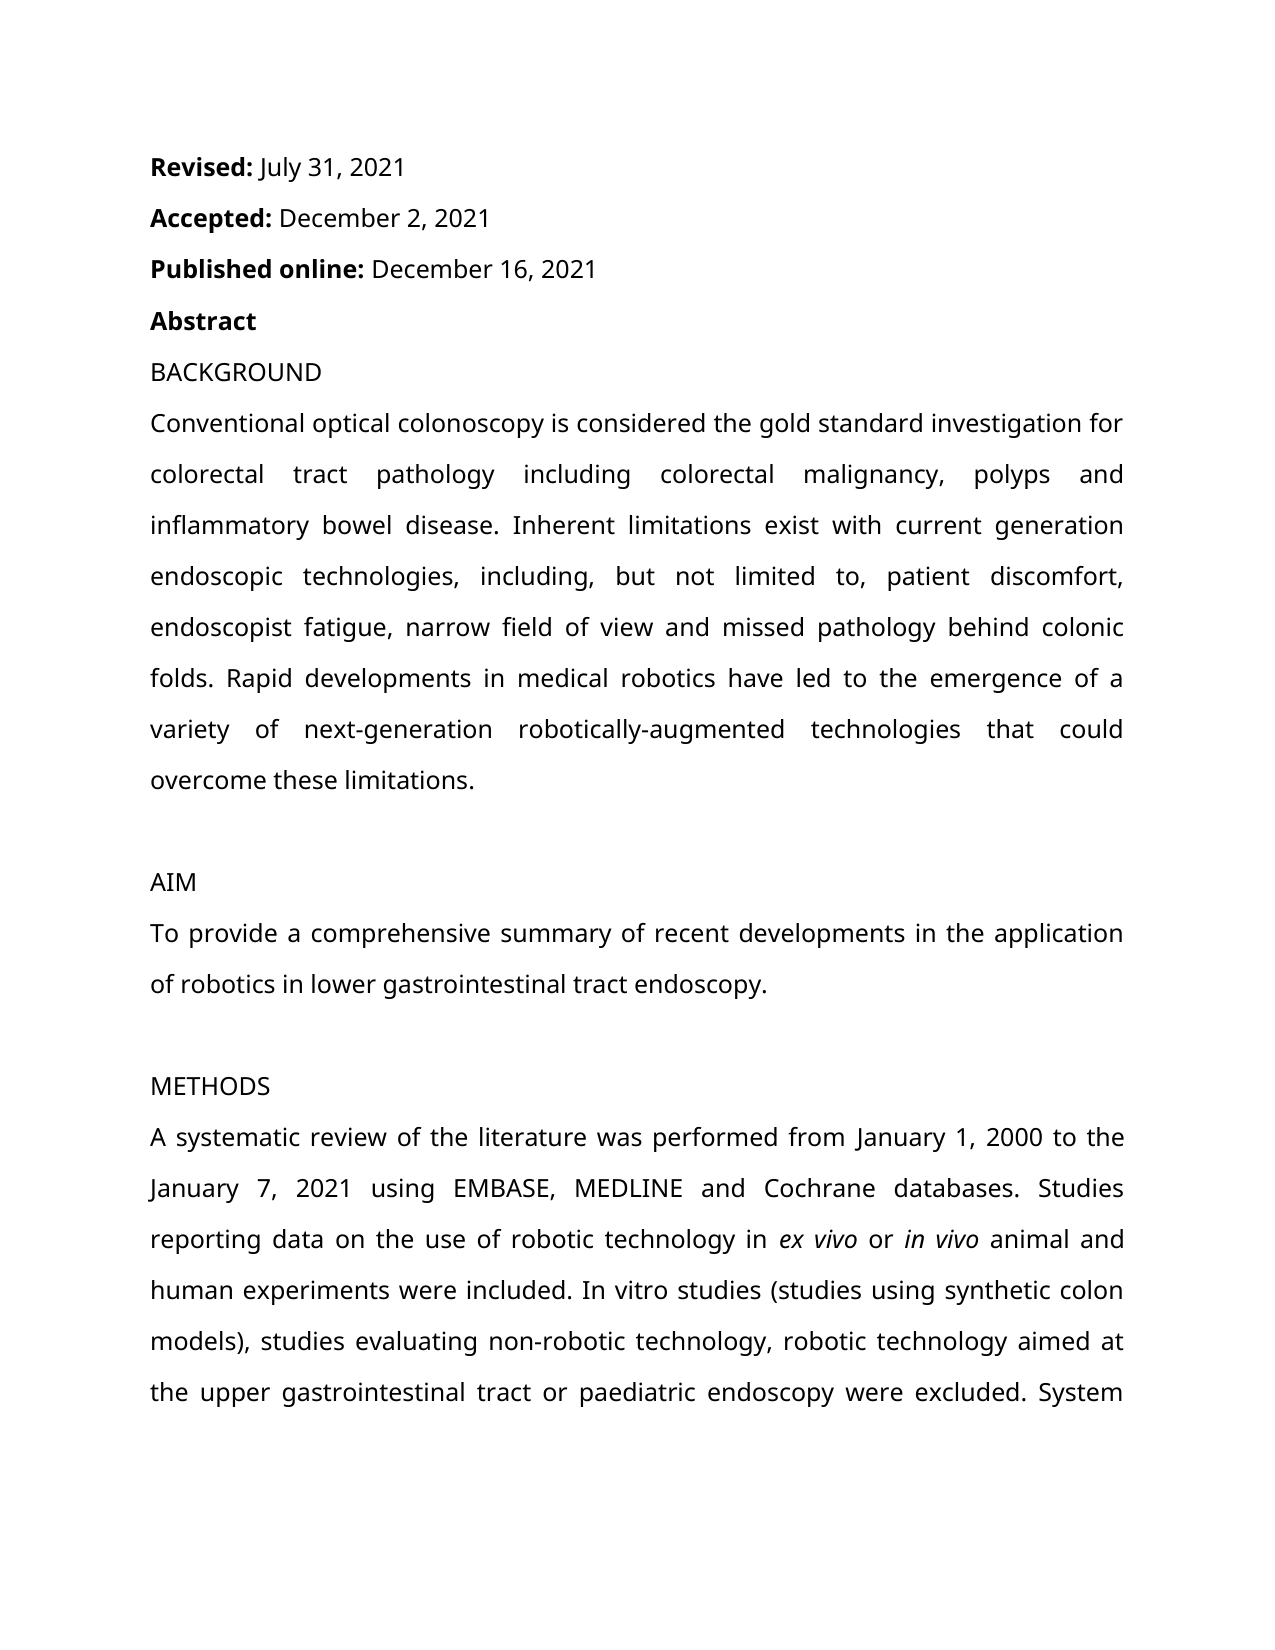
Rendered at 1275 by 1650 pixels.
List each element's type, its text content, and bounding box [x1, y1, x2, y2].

text BACKGROUND [150, 354, 1125, 388]
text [150, 1120, 1125, 1409]
text Published online: December 16, 2021 [150, 252, 1125, 286]
text AIM [150, 864, 1125, 899]
text Revised: July 31, 2021 [150, 150, 1125, 184]
text Accepted: December 2, 2021 [150, 201, 1125, 235]
text Abstract [150, 303, 1125, 337]
text METHODS [150, 1069, 1125, 1103]
text Conventional optical colonoscopy is considered the gold standard investigation for colorectal tract pathology including colorectal malignancy, polyps and inflammatory bowel disease. Inherent limitations exist with current generation endoscopic technologies, including, but not limited to, patient discomfort, endoscopist fatigue, narrow field of view and missed pathology behind colonic folds. Rapid developments in medical robotics have led to the emergence of a variety of next-generation robotically-augmented technologies that could overcome these limitations. [150, 405, 1125, 797]
text To provide a comprehensive summary of recent developments in the application of robotics in lower gastrointestinal tract endoscopy. [150, 916, 1125, 1001]
